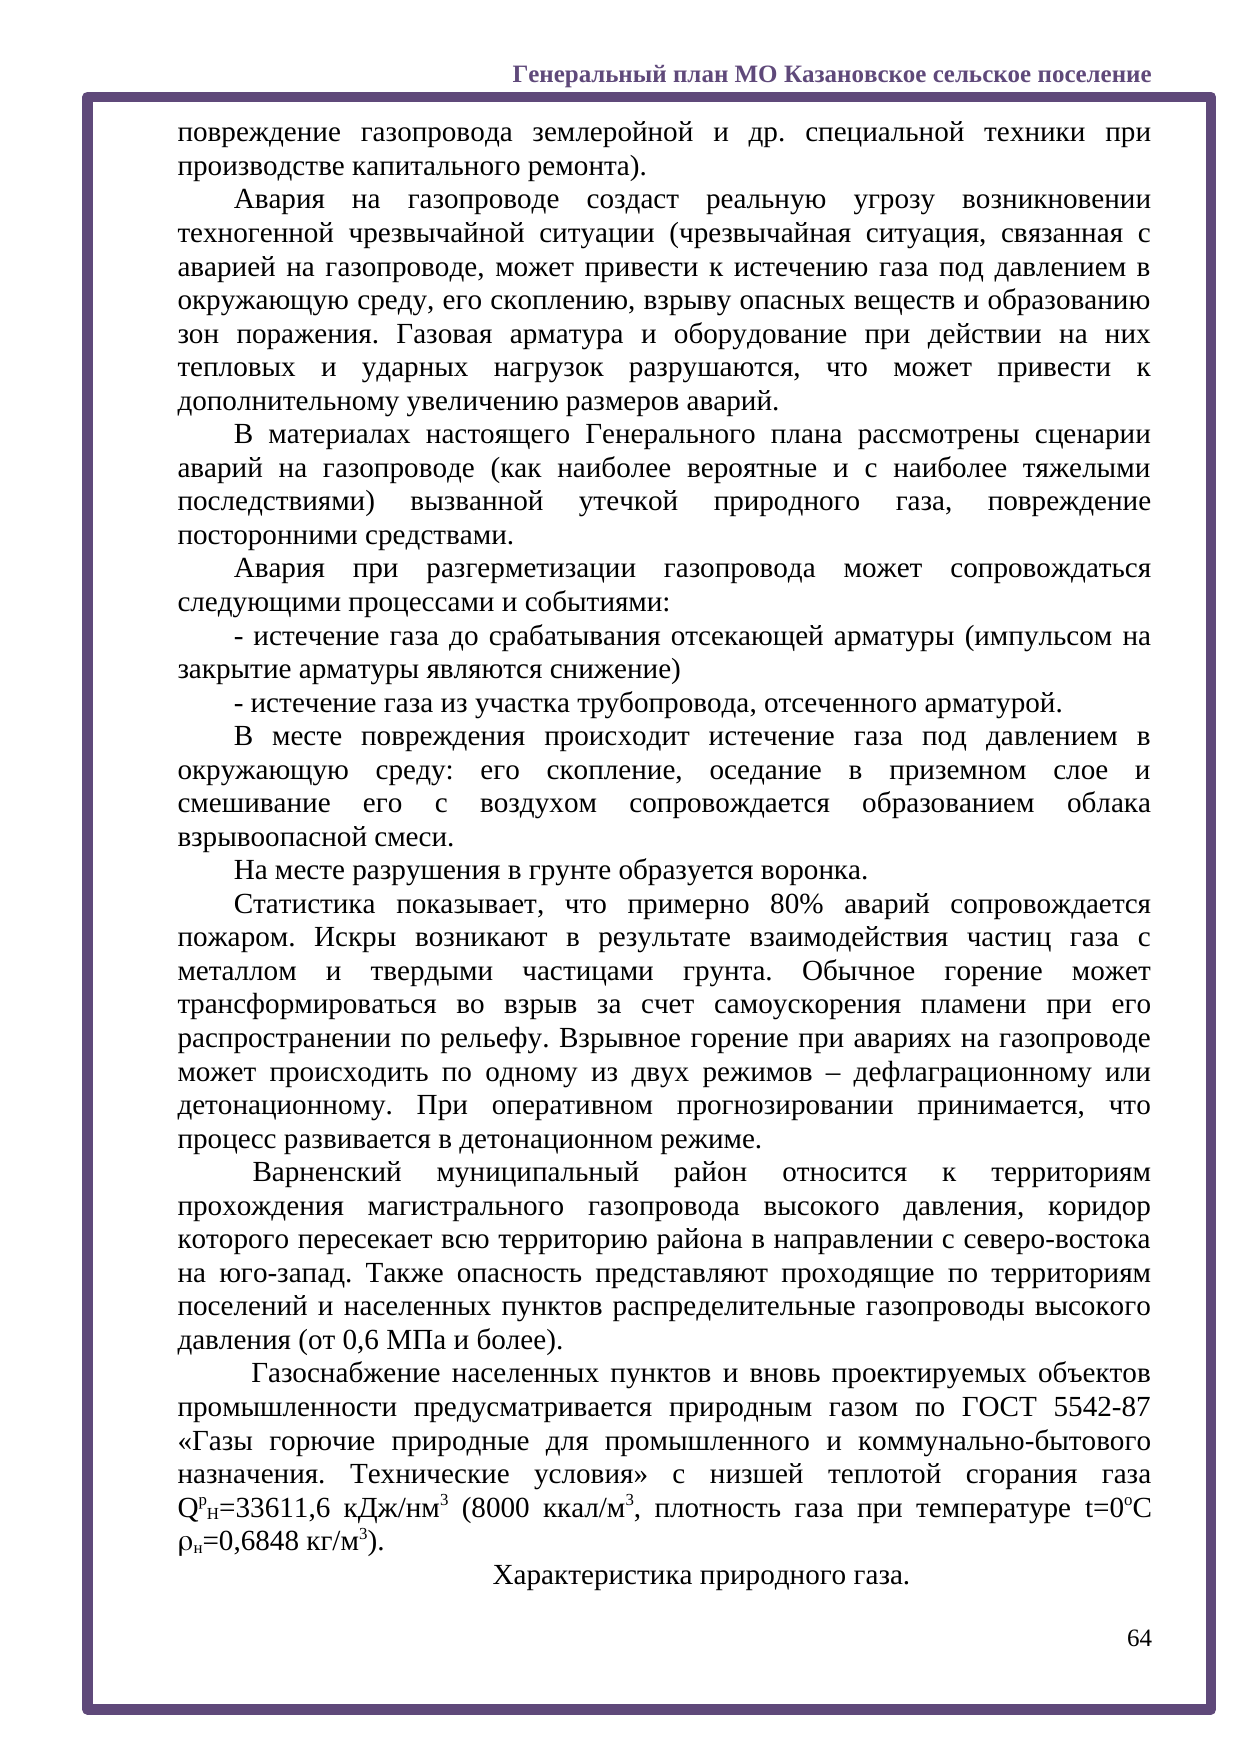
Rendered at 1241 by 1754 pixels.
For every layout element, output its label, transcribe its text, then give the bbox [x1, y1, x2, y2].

text В месте повреждения происходит истечение газа под давлением в окружающую среду: его скопление, оседание в приземном слое и смешивание его с воздухом сопровождается образованием облака взрывоопасной смеси. [177, 718, 1152, 852]
text Авария при разгерметизации газопровода может сопровождаться следующими процессами и событиями: [177, 551, 1152, 618]
text Варненский муниципальный район относится к территориям прохождения магистрального газопровода высокого давления, коридор которого пересекает всю территорию района в направлении с северо-востока на юго-запад. Также опасность представляют проходящие по территориям поселений и населенных пунктов распределительные газопроводы высокого давления (от 0,6 МПа и более). [177, 1154, 1152, 1356]
text Газоснабжение населенных пунктов и вновь проектируемых объектов промышленности предусматривается природным газом по ГОСТ 5542-87 «Газы горючие природные для промышленного и коммунально-бытового назначения. Технические условия» с низшей теплотой сгорания газа QpH=33611,6 кДж/нм3 (8000 ккал/м3, плотность газа при температуре t=0оС н=0,6848 кг/м3). [177, 1356, 1152, 1557]
text Характеристика природного газа. [177, 1557, 1152, 1591]
text В материалах настоящего Генерального плана рассмотрены сценарии аварий на газопроводе (как наиболее вероятные и с наиболее тяжелыми последствиями) вызванной утечкой природного газа, повреждение посторонними средствами. [177, 416, 1152, 551]
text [177, 114, 1152, 182]
text Авария на газопроводе создаст реальную угрозу возникновении техногенной чрезвычайной ситуации (чрезвычайная ситуация, связанная с аварией на газопроводе, может привести к истечению газа под давлением в окружающую среду, его скоплению, взрыву опасных веществ и образованию зон поражения. Газовая арматура и оборудование при действии на них тепловых и ударных нагрузок разрушаются, что может привести к дополнительному увеличению размеров аварий. [177, 182, 1152, 416]
text - истечение газа из участка трубопровода, отсеченного арматурой. [177, 685, 1152, 718]
text Статистика показывает, что примерно 80% аварий сопровождается пожаром. Искры возникают в результате взаимодействия частиц газа с металлом и твердыми частицами грунта. Обычное горение может трансформироваться во взрыв за счет самоускорения пламени при его распространении по рельефу. Взрывное горение при авариях на газопроводе может происходить по одному из двух режимов – дефлаграционному или детонационному. При оперативном прогнозировании принимается, что процесс развивается в детонационном режиме. [177, 886, 1152, 1154]
text - истечение газа до срабатывания отсекающей арматуры (импульсом на закрытие арматуры являются снижение) [177, 618, 1152, 685]
text На месте разрушения в грунте образуется воронка. [177, 852, 1152, 886]
